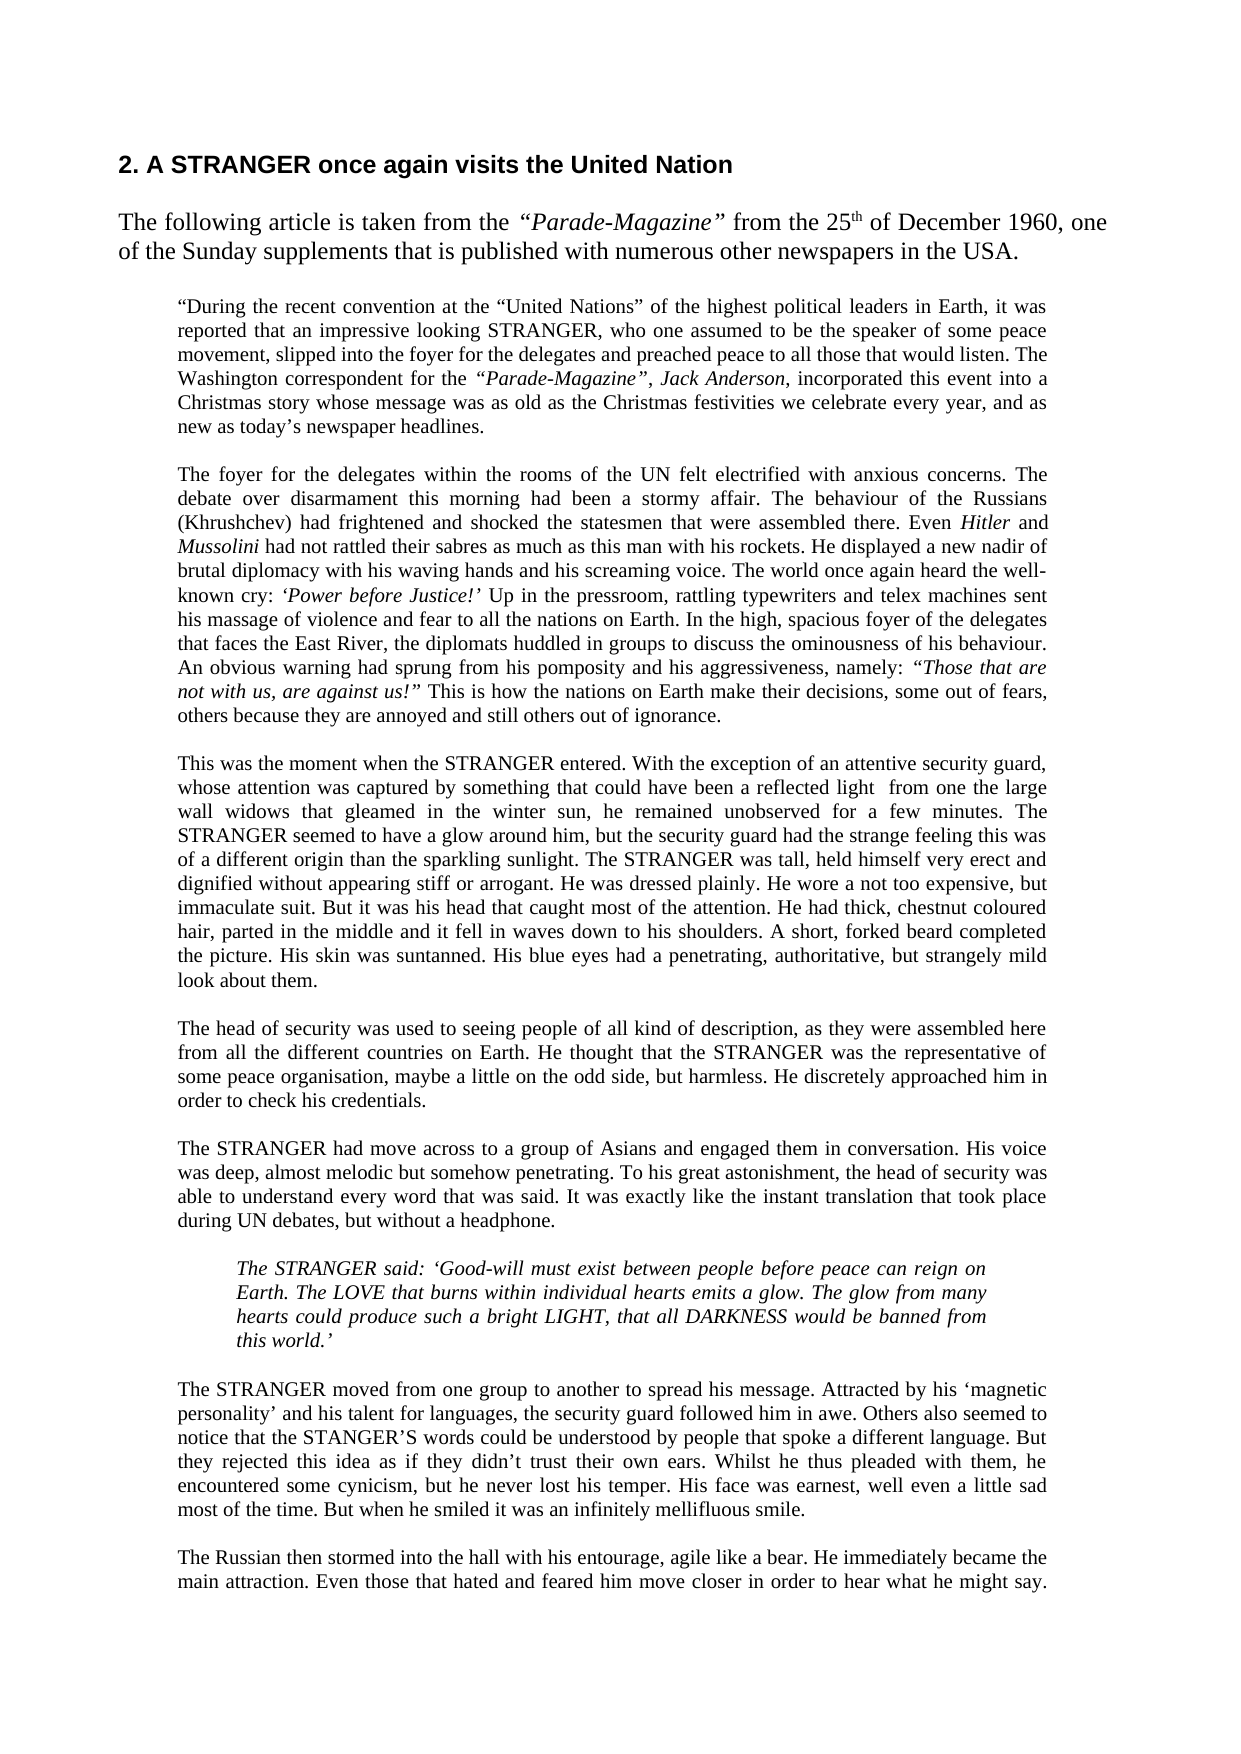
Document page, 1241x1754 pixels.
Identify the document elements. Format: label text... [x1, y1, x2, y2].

text The following article is taken from the “Parade-Magazine” from the 25th of December 1960, one of the Sunday supplements that is published with numerous other newspapers in the USA. [118, 207, 1107, 265]
text The STRANGER said: ‘Good-will must exist between people before peace can reign on Earth. The LOVE that burns within individual hearts emits a glow. The glow from many hearts could produce such a bright LIGHT, that all DARKNESS would be banned from this world.’ [236, 1256, 989, 1352]
text 2. A STRANGER once again visits the United Nation [118, 150, 1107, 179]
text The STRANGER had move across to a group of Asians and engaged them in conversation. His voice was deep, almost melodic but somehow penetrating. To his great astonishment, the head of security was able to understand every word that was said. It was exactly like the instant translation that took place during UN debates, but without a headphone. [177, 1136, 1048, 1232]
text “During the recent convention at the “United Nations” of the highest political leaders in Earth, it was reported that an impressive looking STRANGER, who one assumed to be the speaker of some peace movement, slipped into the foyer for the delegates and preached peace to all those that would listen. The Washington correspondent for the “Parade-Magazine”, Jack Anderson, incorporated this event into a Christmas story whose message was as old as the Christmas festivities we celebrate every year, and as new as today’s newspaper headlines. [177, 294, 1048, 438]
text The head of security was used to seeing people of all kind of description, as they were assembled here from all the different countries on Earth. He thought that the STRANGER was the representative of some peace organisation, maybe a little on the odd side, but harmless. He discretely approached him in order to check his credentials. [177, 1016, 1048, 1112]
text The foyer for the delegates within the rooms of the UN felt electrified with anxious concerns. The debate over disarmament this morning had been a stormy affair. The behaviour of the Russians (Khrushchev) had frightened and shocked the statesmen that were assembled there. Even Hitler and Mussolini had not rattled their sabres as much as this man with his rockets. He displayed a new nadir of brutal diplomacy with his waving hands and his screaming voice. The world once again heard the well-known cry: ‘Power before Justice!’ Up in the pressroom, rattling typewriters and telex machines sent his massage of violence and fear to all the nations on Earth. In the high, spacious foyer of the delegates that faces the East River, the diplomats huddled in groups to discuss the ominousness of his behaviour. An obvious warning had sprung from his pomposity and his aggressiveness, namely: “Those that are not with us, are against us!” This is how the nations on Earth make their decisions, some out of fears, others because they are annoyed and still others out of ignorance. [177, 462, 1048, 727]
text This was the moment when the STRANGER entered. With the exception of an attentive security guard, whose attention was captured by something that could have been a reflected light from one the large wall widows that gleamed in the winter sun, he remained unobserved for a few minutes. The STRANGER seemed to have a glow around him, but the security guard had the strange feeling this was of a different origin than the sparkling sunlight. The STRANGER was tall, held himself very erect and dignified without appearing stiff or arrogant. He was dressed plainly. He wore a not too expensive, but immaculate suit. But it was his head that caught most of the attention. He had thick, chestnut coloured hair, parted in the middle and it fell in waves down to his shoulders. A short, forked beard completed the picture. His skin was suntanned. His blue eyes had a penetrating, authoritative, but strangely mild look about them. [177, 751, 1048, 992]
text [177, 1545, 1048, 1593]
text The STRANGER moved from one group to another to spread his message. Attracted by his ‘magnetic personality’ and his talent for languages, the security guard followed him in awe. Others also seemed to notice that the STANGER’S words could be understood by people that spoke a different language. But they rejected this idea as if they didn’t trust their own ears. Whilst he thus pleaded with them, he encountered some cynicism, but he never lost his temper. His face was earnest, well even a little sad most of the time. But when he smiled it was an infinitely mellifluous smile. [177, 1377, 1048, 1521]
